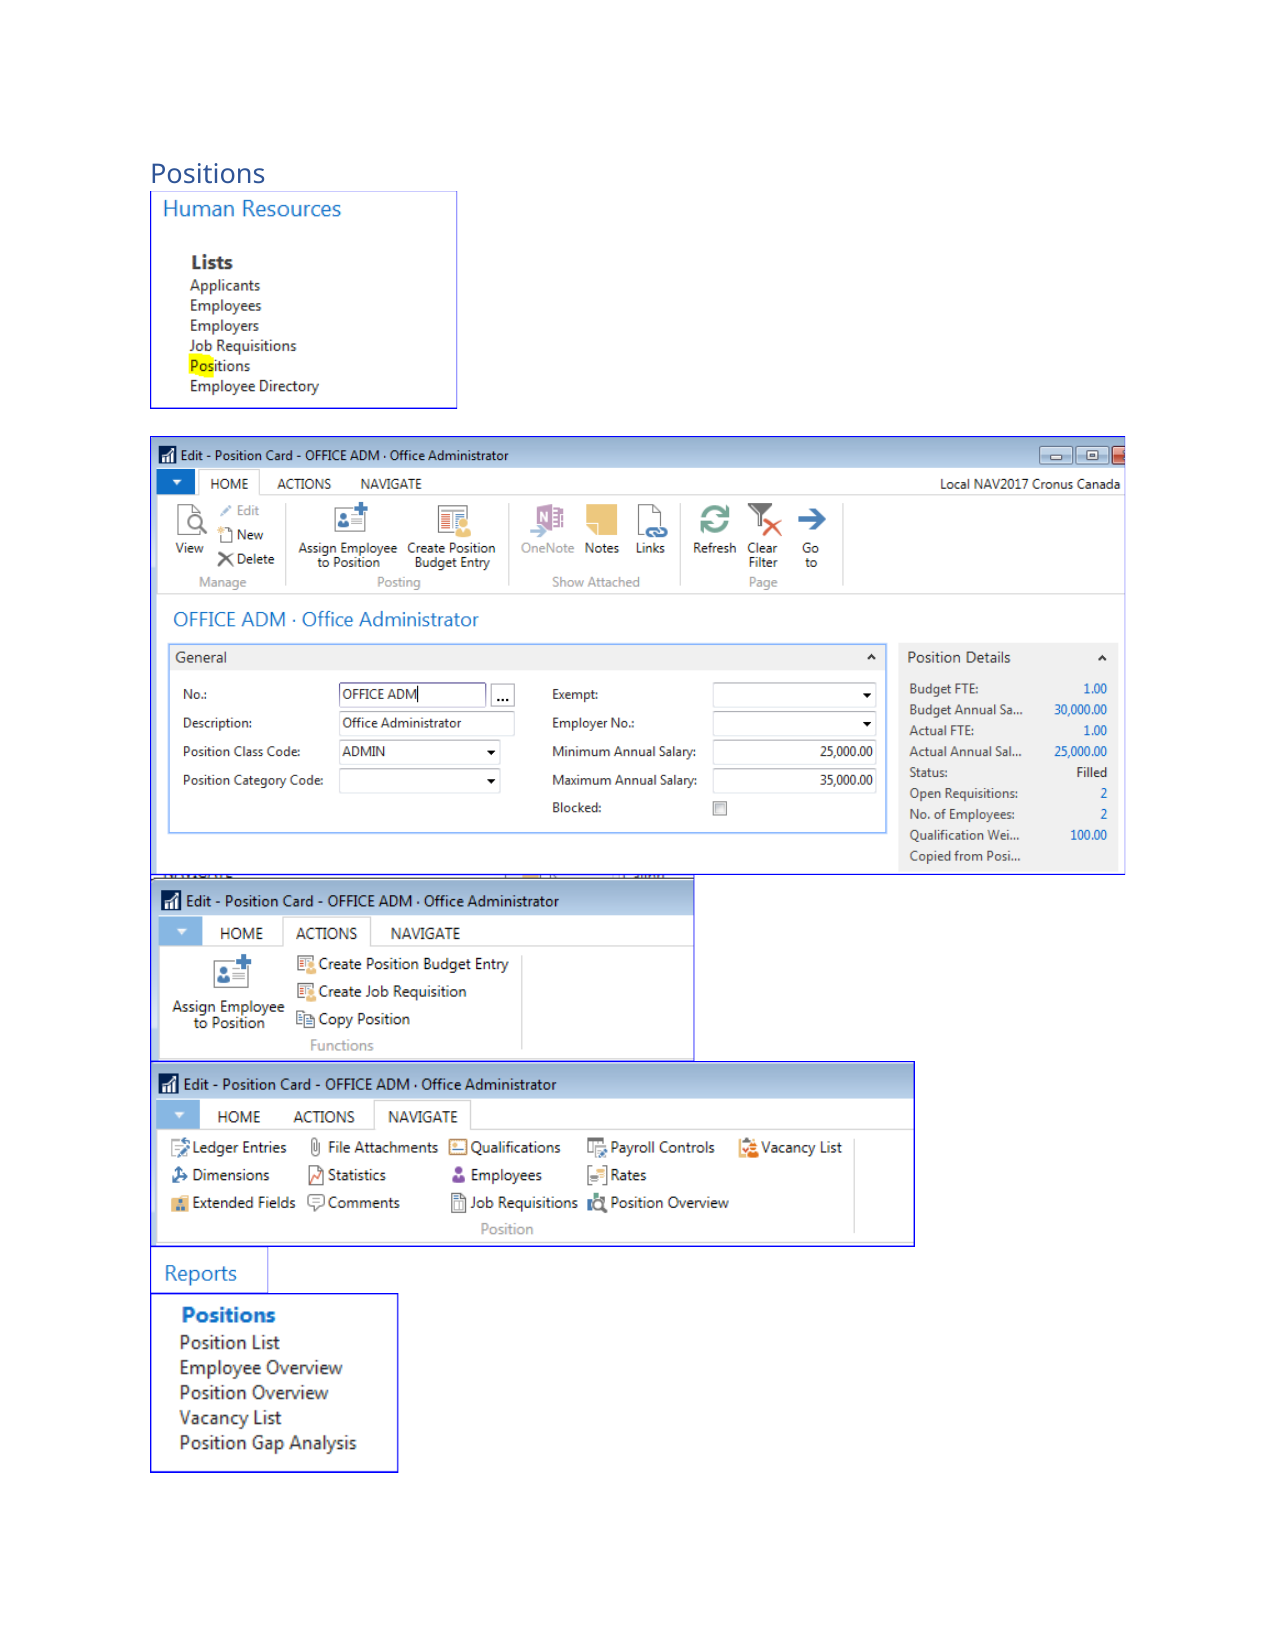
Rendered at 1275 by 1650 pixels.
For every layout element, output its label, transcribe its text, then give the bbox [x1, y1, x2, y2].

picture [150, 191, 458, 409]
subtitle Positions [150, 154, 1125, 191]
picture [150, 436, 1125, 1473]
